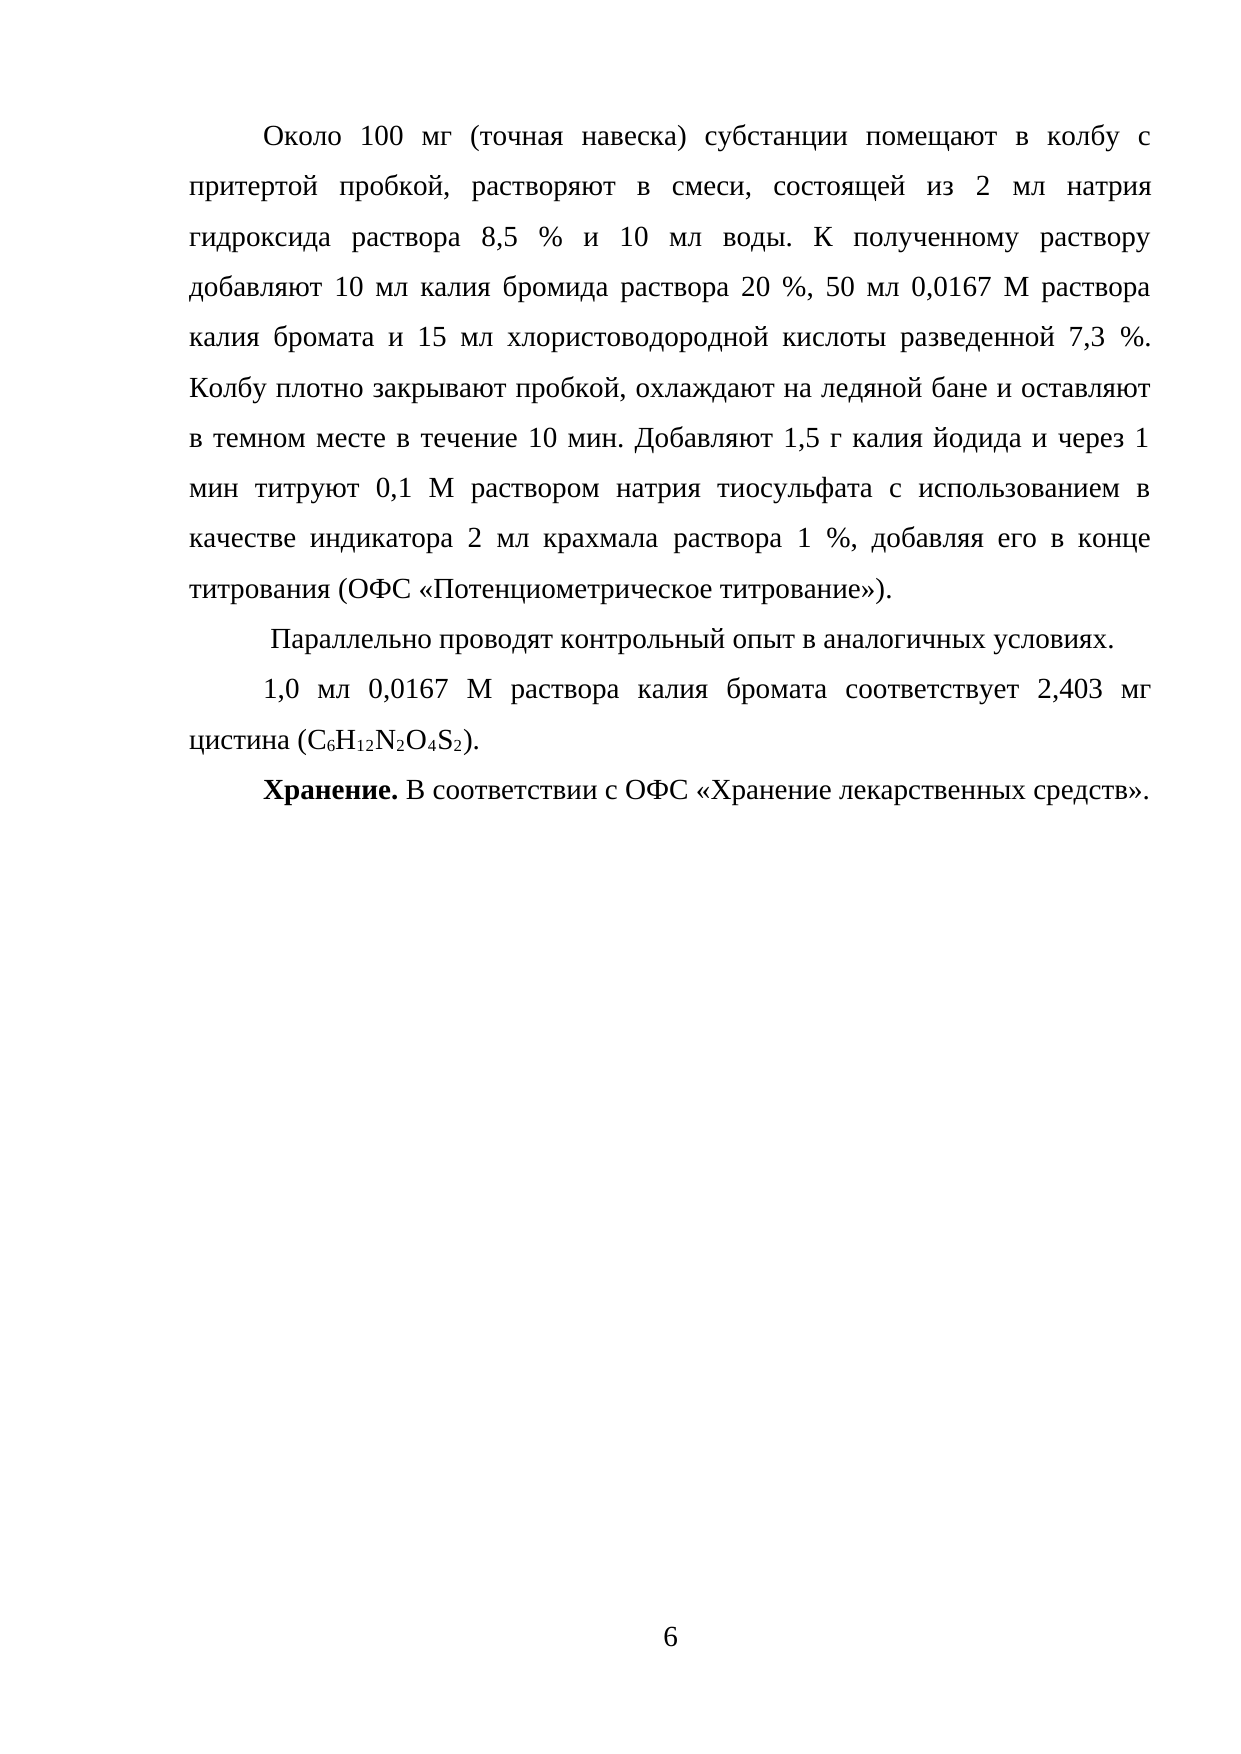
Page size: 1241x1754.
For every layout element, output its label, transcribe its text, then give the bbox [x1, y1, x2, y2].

text 1,0 мл 0,0167 М раствора калия бромата соответствует 2,403 мг цистина (C6H12N2О4S2). [189, 672, 1152, 755]
text Около 100 мг (точная навеска) субстанции помещают в колбу с притертой пробкой, растворяют в смеси, состоящей из 2 мл натрия гидроксида раствора 8,5 % и 10 мл воды. К полученному раствору добавляют 10 мл калия бромида раствора 20 %, 50 мл 0,0167 М раствора калия бромата и 15 мл хлористоводородной кислоты разведенной 7,3 %. Колбу плотно закрывают пробкой, охлаждают на ледяной бане и оставляют в темном месте в течение 10 мин. Добавляют 1,5 г калия йодида и через 1 мин титруют 0,1 М раствором натрия тиосульфата с использованием в качестве индикатора 2 мл крахмала раствора 1 %, добавляя его в конце титрования (ОФС «Потенциометрическое титрование»). [189, 118, 1152, 604]
text Хранение. В соответствии с ОФС «Хранение лекарственных средств». [189, 772, 1152, 806]
text Параллельно проводят контрольный опыт в аналогичных условиях. [189, 621, 1152, 655]
